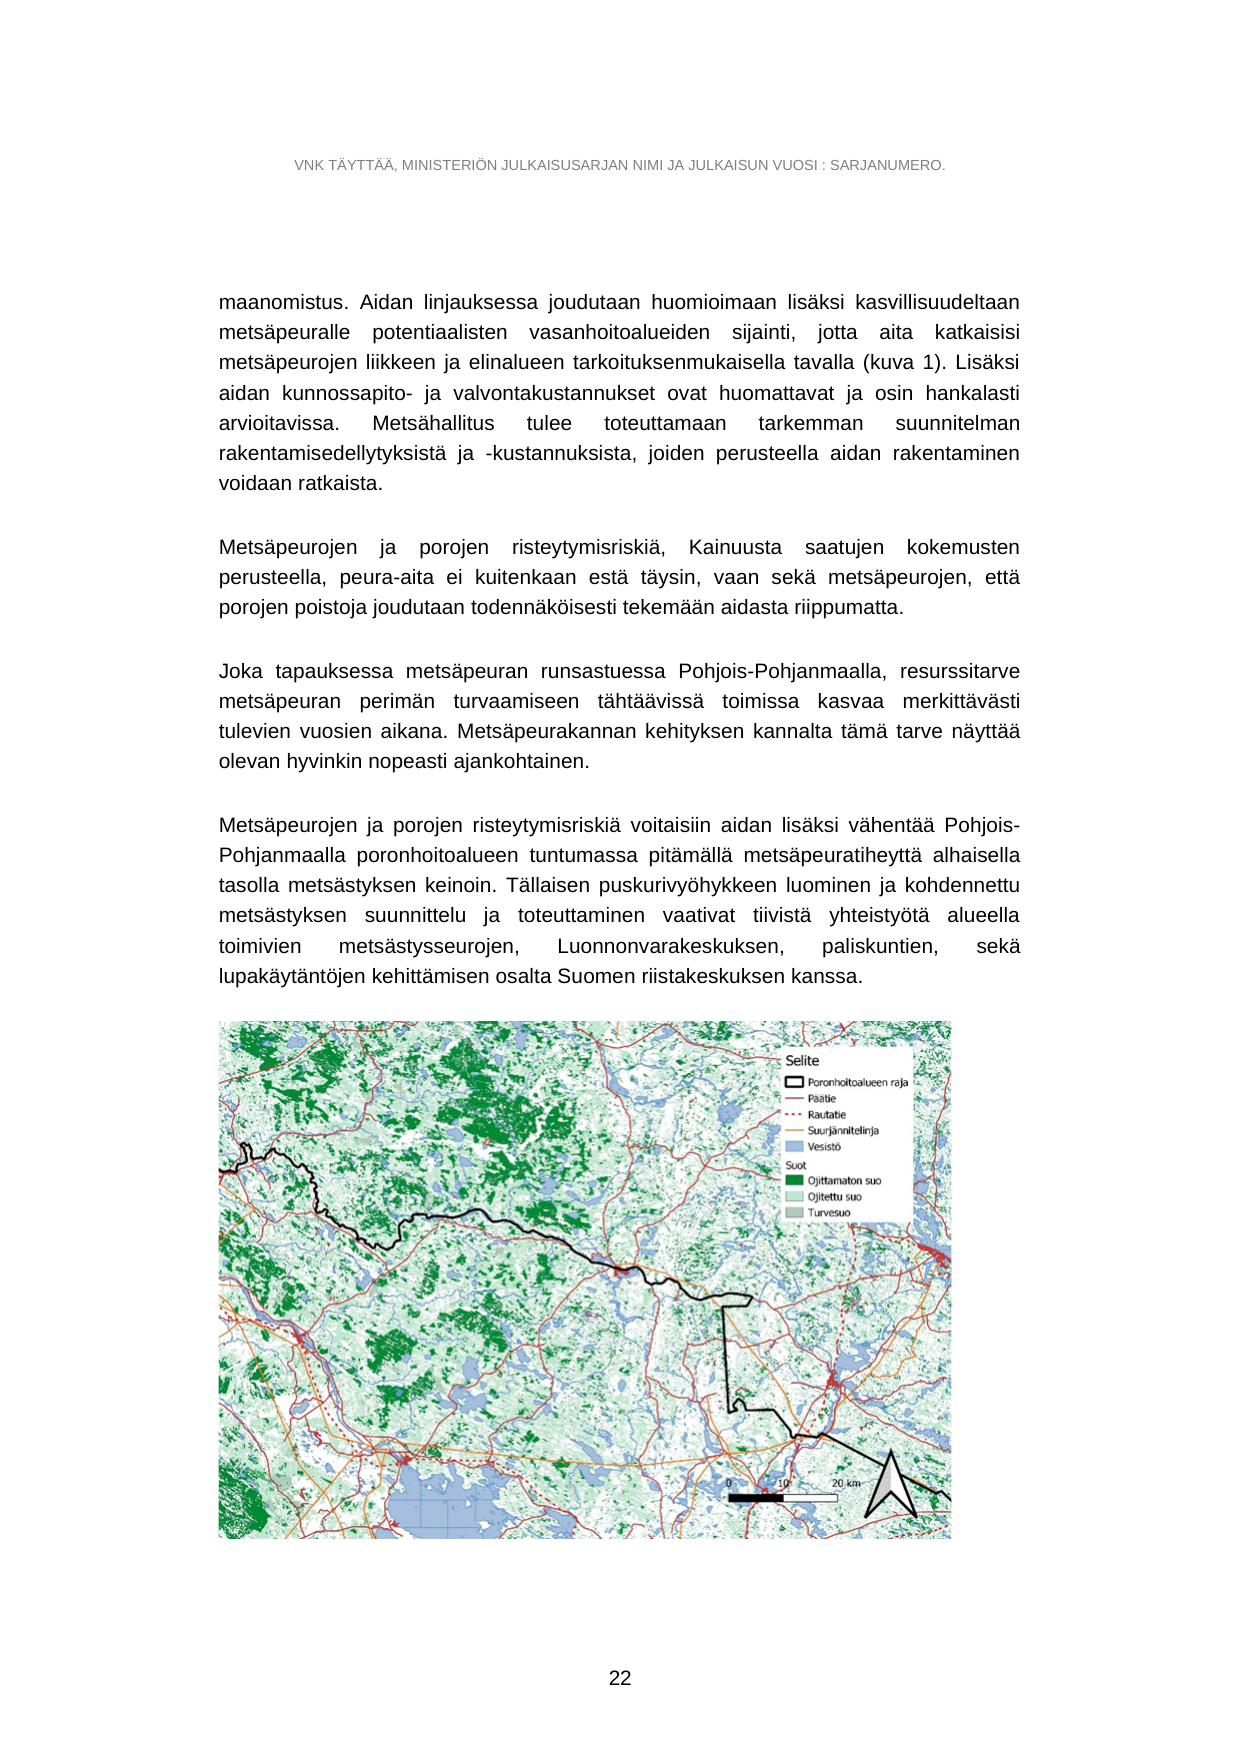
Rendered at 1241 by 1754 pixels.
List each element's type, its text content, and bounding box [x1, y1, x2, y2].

picture [218, 1021, 952, 1539]
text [218, 283, 1022, 495]
text Metsäpeurojen ja porojen risteytymisriskiä, Kainuusta saatujen kokemusten perusteella, peura-aita ei kuitenkaan estä täysin, vaan sekä metsäpeurojen, että porojen poistoja joudutaan todennäköisesti tekemään aidasta riippumatta. [218, 528, 1022, 619]
text Joka tapauksessa metsäpeuran runsastuessa Pohjois-Pohjanmaalla, resurssitarve metsäpeuran perimän turvaamiseen tähtäävissä toimissa kasvaa merkittävästi tulevien vuosien aikana. Metsäpeurakannan kehityksen kannalta tämä tarve näyttää olevan hyvinkin nopeasti ajankohtainen. [218, 652, 1022, 773]
text Metsäpeurojen ja porojen risteytymisriskiä voitaisiin aidan lisäksi vähentää Pohjois-Pohjanmaalla poronhoitoalueen tuntumassa pitämällä metsäpeuratiheyttä alhaisella tasolla metsästyksen keinoin. Tällaisen puskurivyöhykkeen luominen ja kohdennettu metsästyksen suunnittelu ja toteuttaminen vaativat tiivistä yhteistyötä alueella toimivien metsästysseurojen, Luonnonvarakeskuksen, paliskuntien, sekä lupakäytäntöjen kehittämisen osalta Suomen riistakeskuksen kanssa. [218, 806, 1022, 988]
